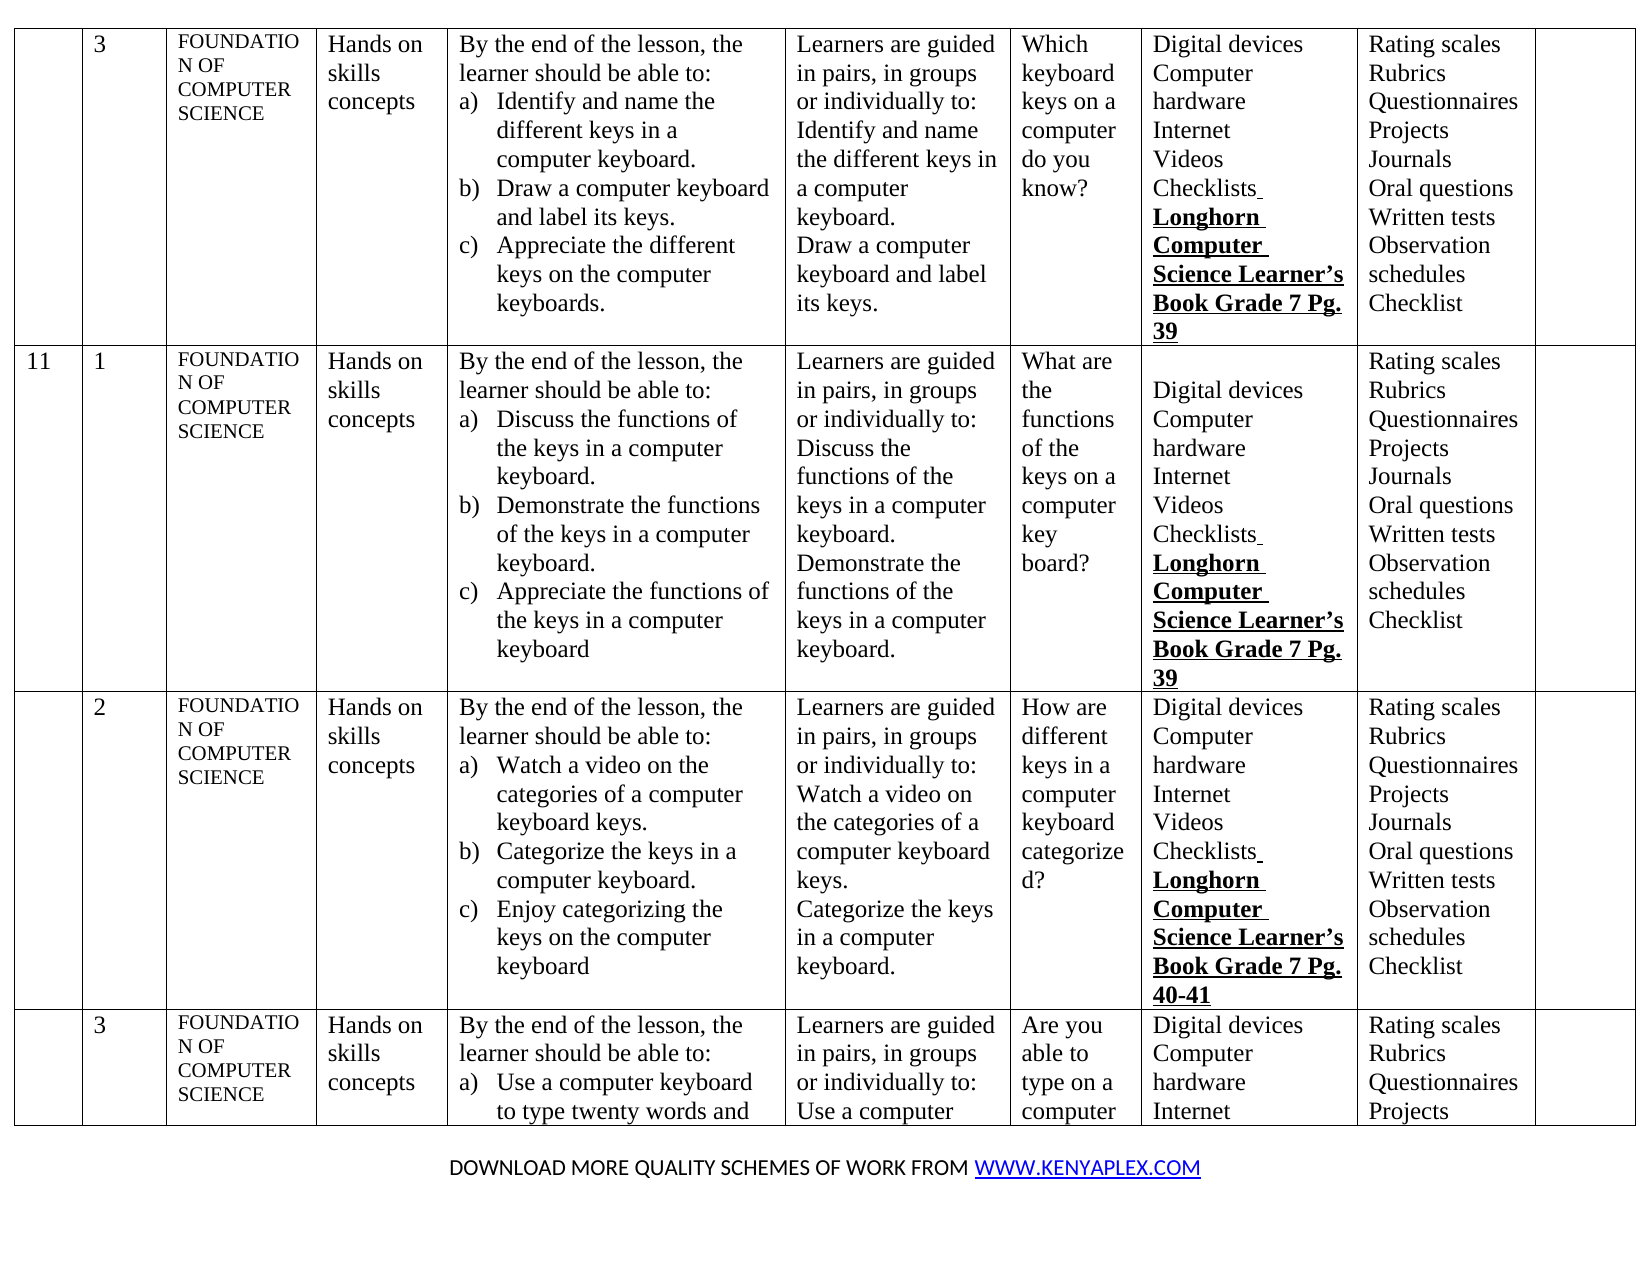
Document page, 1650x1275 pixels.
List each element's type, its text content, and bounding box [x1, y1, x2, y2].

table_cell Learners are guided in pairs, in groups or individually to: Watch a video on the categories of a computer keyboard keys. Categorize the keys in a computer keyboard. [786, 692, 1010, 1009]
table_cell [1536, 346, 1635, 691]
table_cell 1 [83, 346, 166, 691]
table_cell [15, 29, 82, 345]
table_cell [1011, 1010, 1141, 1125]
table_cell Digital devices Computer hardware Internet Videos Checklists Longhorn Computer Science Learner’s Book Grade 7 Pg. 39 [1142, 346, 1357, 691]
table_cell Rating scales Rubrics Questionnaires Projects Journals Oral questions Written tests Observation schedules Checklist [1358, 692, 1535, 1009]
table_cell Rating scales Rubrics Questionnaires Projects Journals Oral questions Written tests Observation schedules Checklist [1358, 346, 1535, 691]
table_cell Digital devices Computer hardware Internet Videos Checklists Longhorn Computer Science Learner’s Book Grade 7 Pg. 39 [1142, 29, 1357, 345]
table_cell By the end of the lesson, the learner should be able to: Identify and name the different keys in a computer keyboard. Draw a computer keyboard and label its keys. Appreciate the different keys on the computer keyboards. [448, 29, 785, 345]
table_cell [448, 1010, 785, 1125]
table_cell 2 [83, 692, 166, 1009]
table_cell [1536, 1010, 1635, 1125]
table_cell By the end of the lesson, the learner should be able to: Watch a video on the categories of a computer keyboard keys. Categorize the keys in a computer keyboard. Enjoy categorizing the keys on the computer keyboard [448, 692, 785, 1009]
table_cell What are the functions of the keys on a computer key board? [1011, 346, 1141, 691]
table_cell 3 [83, 29, 166, 345]
table_cell [15, 1010, 82, 1125]
table_cell Hands on skills concepts [317, 346, 447, 691]
table_cell Which keyboard keys on a computer do you know? [1011, 29, 1141, 345]
table_cell How are different keys in a computer keyboard categorized? [1011, 692, 1141, 1009]
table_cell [1358, 29, 1535, 345]
table_cell FOUNDATION OF COMPUTER SCIENCE [167, 346, 316, 691]
table_cell Digital devices Computer hardware Internet Videos Checklists Longhorn Computer Science Learner’s Book Grade 7 Pg. 40-41 [1142, 692, 1357, 1009]
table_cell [167, 29, 316, 345]
table_cell [1536, 29, 1635, 345]
table_cell Learners are guided in pairs, in groups or individually to: Identify and name the different keys in a computer keyboard. Draw a computer keyboard and label its keys. [786, 29, 1010, 345]
table_cell [1536, 692, 1635, 1009]
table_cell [1142, 1010, 1357, 1125]
table_cell FOUNDATION OF COMPUTER SCIENCE [167, 692, 316, 1009]
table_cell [786, 1010, 1010, 1125]
table_cell By the end of the lesson, the learner should be able to: Discuss the functions of the keys in a computer keyboard. Demonstrate the functions of the keys in a computer keyboard. Appreciate the functions of the keys in a computer keyboard [448, 346, 785, 691]
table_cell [317, 29, 447, 345]
table_cell [15, 692, 82, 1009]
table_cell Hands on skills concepts [317, 692, 447, 1009]
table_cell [167, 1010, 316, 1125]
table_cell 3 [83, 1010, 166, 1125]
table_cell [1358, 1010, 1535, 1125]
table_cell Learners are guided in pairs, in groups or individually to: Discuss the functions of the keys in a computer keyboard. Demonstrate the functions of the keys in a computer keyboard. [786, 346, 1010, 691]
table_cell 11 [15, 346, 82, 691]
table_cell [317, 1010, 447, 1125]
